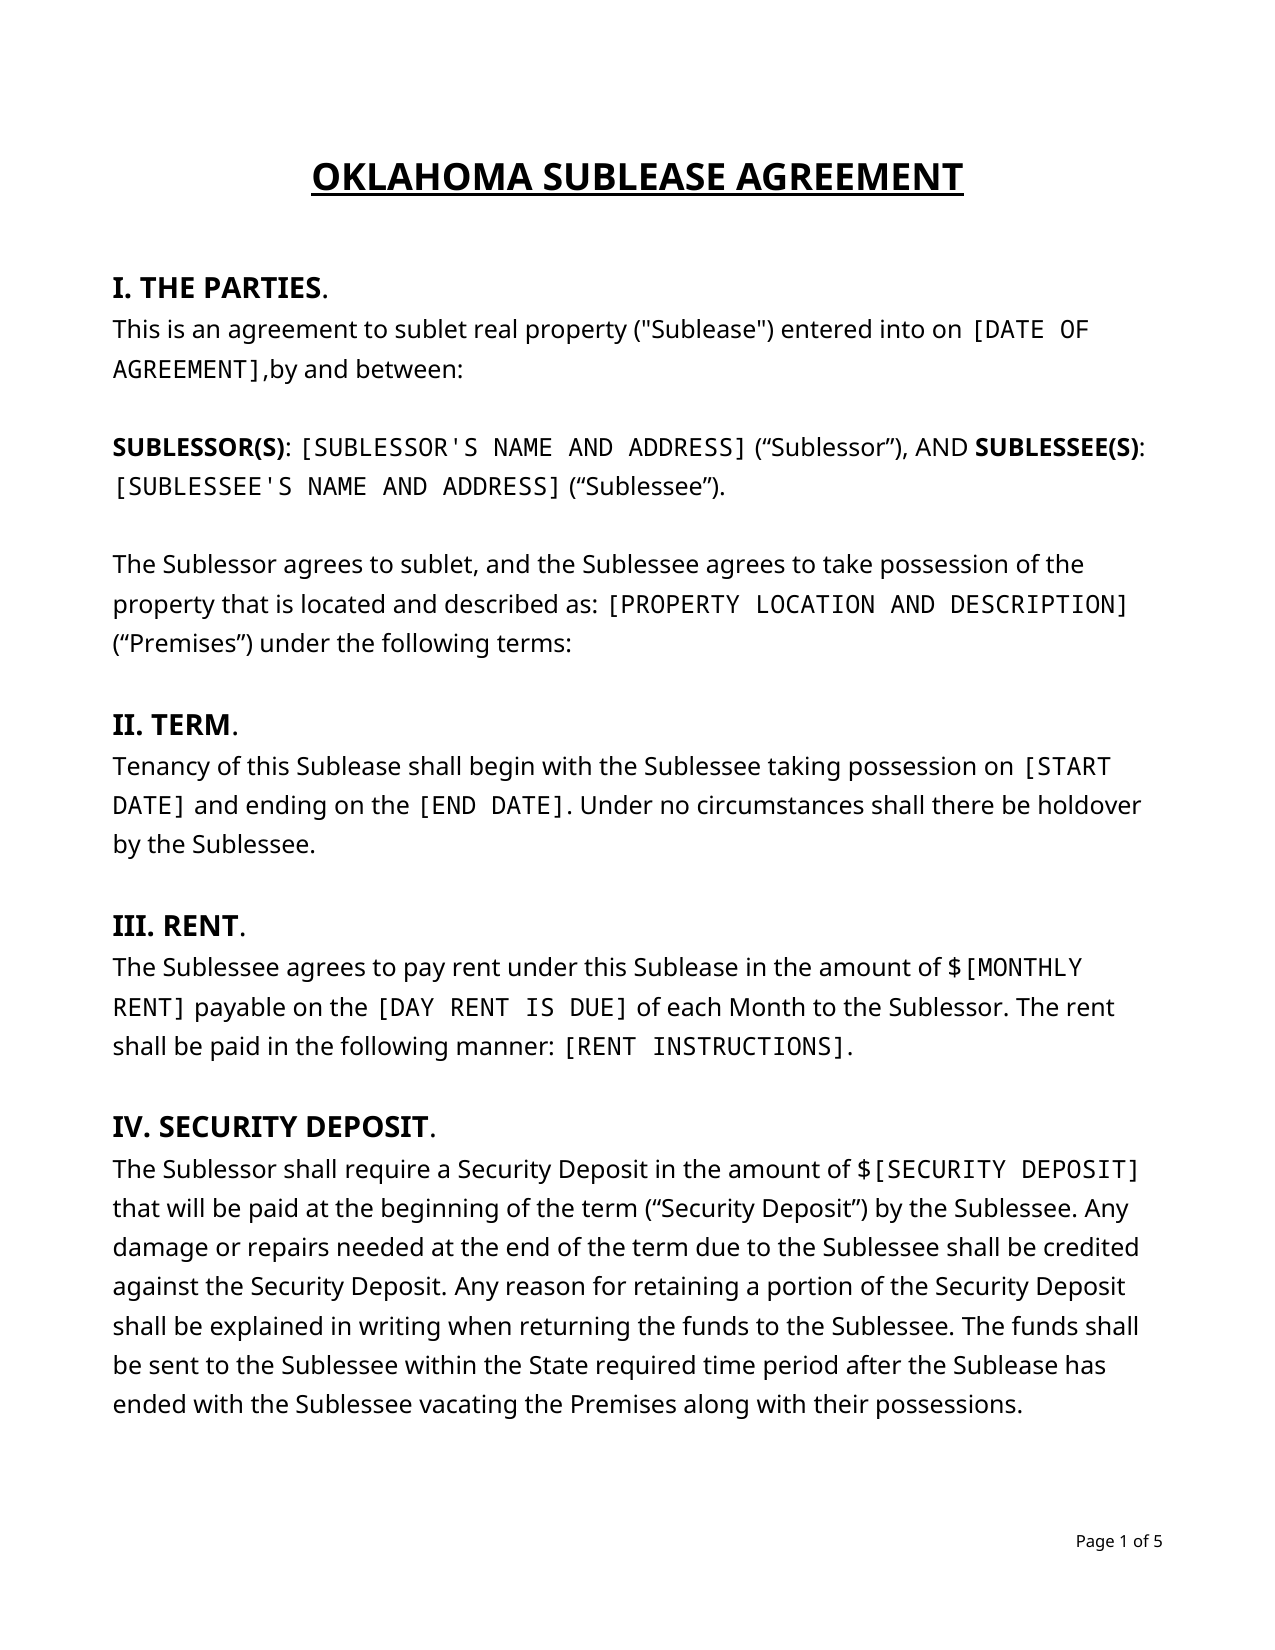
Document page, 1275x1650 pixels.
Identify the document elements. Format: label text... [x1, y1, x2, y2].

text II. TERM. Tenancy of this Sublease shall begin with the Sublessee taking possession on [START DATE] and ending on the [END DATE]. Under no circumstances shall there be holdover by the Sublessee. [112, 704, 1162, 861]
text I. THE PARTIES. This is an agreement to sublet real property ("Sublease") entered into on [DATE OF AGREEMENT],by and between: [112, 267, 1162, 385]
text SUBLESSOR(S): [SUBLESSOR'S NAME AND ADDRESS] (“Sublessor”), AND SUBLESSEE(S): [SUBLESSEE'S NAME AND ADDRESS] (“Sublessee”). [112, 429, 1162, 503]
text IV. SECURITY DEPOSIT. The Sublessor shall require a Security Deposit in the amount of $[SECURITY DEPOSIT] that will be paid at the beginning of the term (“Security Deposit”) by the Sublessee. Any damage or repairs needed at the end of the term due to the Sublessee shall be credited against the Security Deposit. Any reason for retaining a portion of the Security Deposit shall be explained in writing when returning the funds to the Sublessee. The funds shall be sent to the Sublessee within the State required time period after the Sublease has ended with the Sublessee vacating the Premises along with their possessions. [112, 1107, 1162, 1421]
text III. RENT. The Sublessee agrees to pay rent under this Sublease in the amount of $[MONTHLY RENT] payable on the [DAY RENT IS DUE] of each Month to the Sublessor. The rent shall be paid in the following manner: [RENT INSTRUCTIONS]. [112, 905, 1162, 1062]
text The Sublessor agrees to sublet, and the Sublessee agrees to take possession of the property that is located and described as: [PROPERTY LOCATION AND DESCRIPTION] (“Premises”) under the following terms: [112, 547, 1162, 659]
text OKLAHOMA SUBLEASE AGREEMENT [112, 150, 1162, 201]
